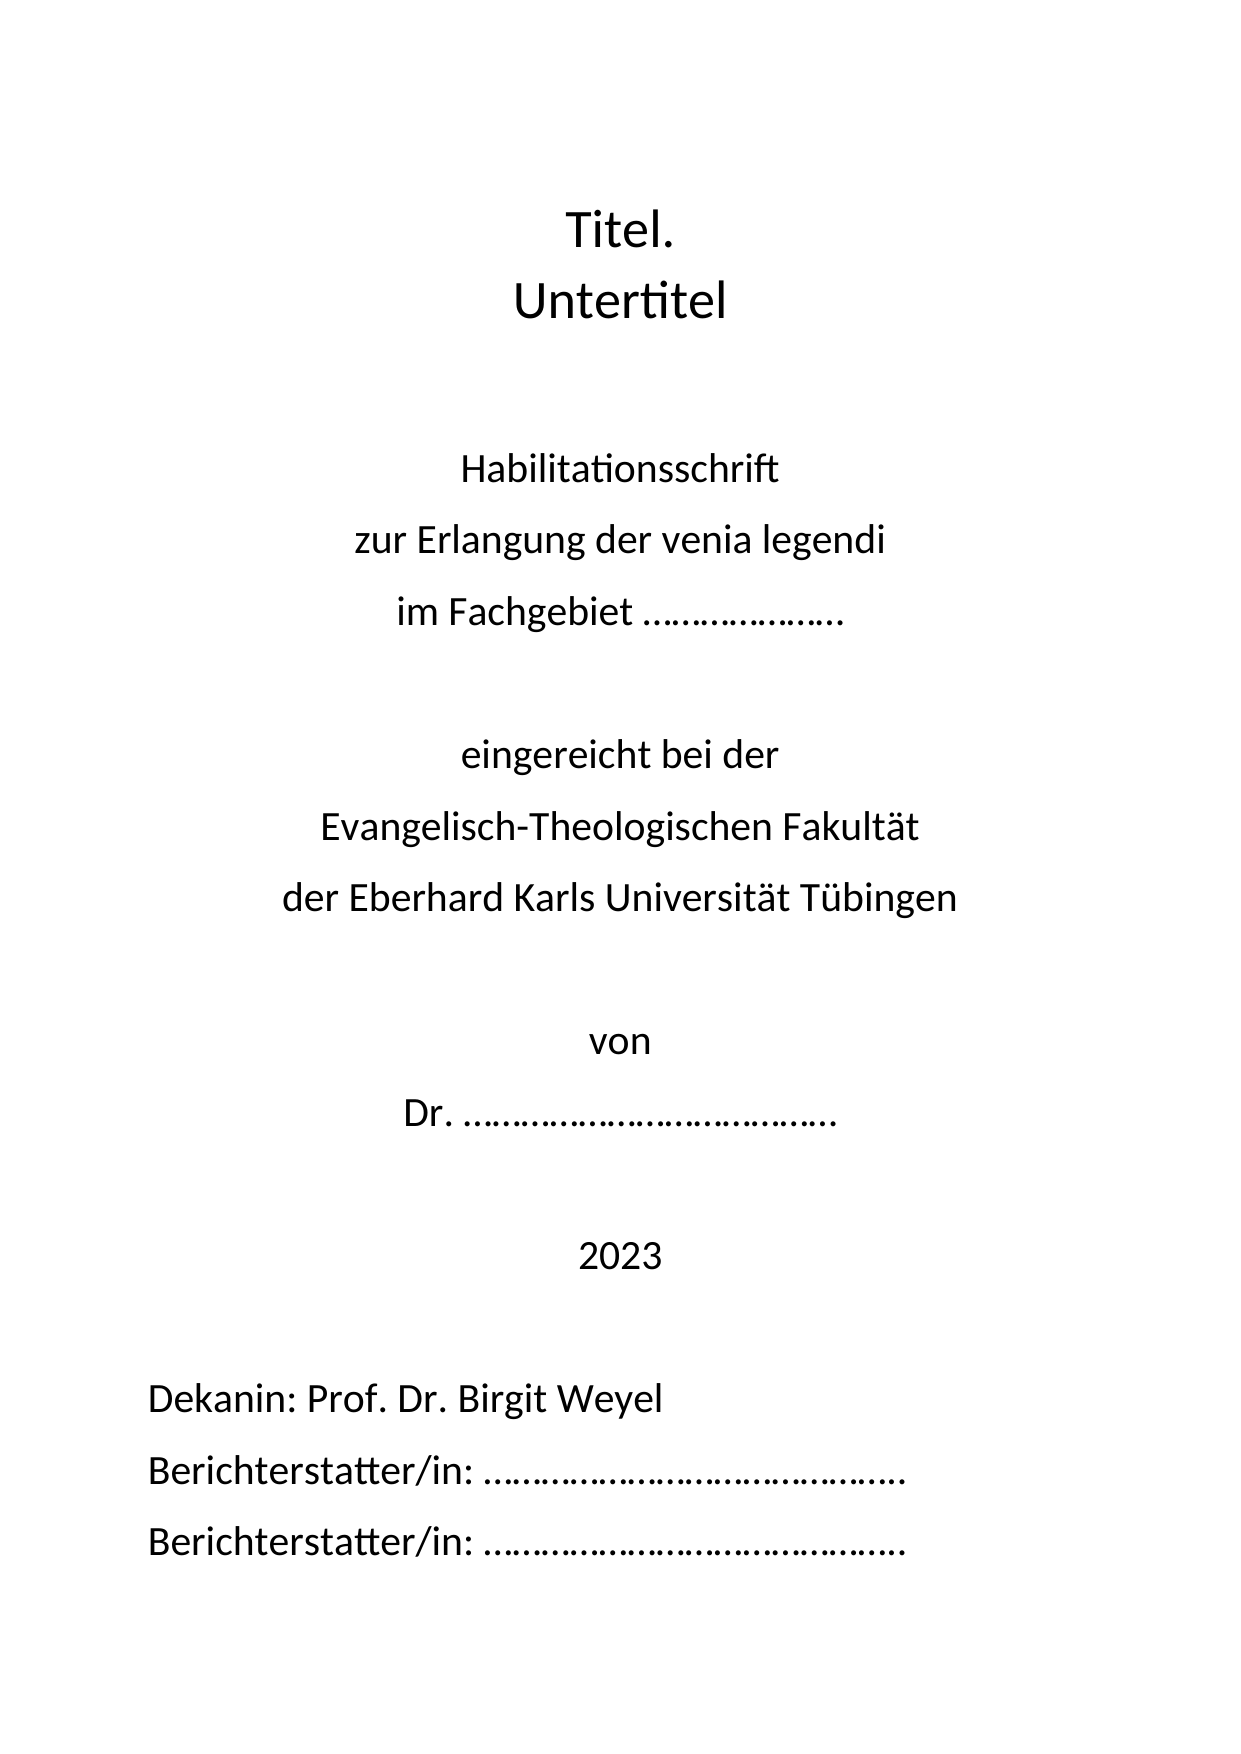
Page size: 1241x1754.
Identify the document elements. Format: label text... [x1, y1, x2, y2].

text eingereicht bei der [148, 728, 1093, 779]
text Berichterstatter/in: …………………………………….. [148, 1515, 1093, 1566]
text Dr. ………………………………… [148, 1086, 1093, 1137]
text zur Erlangung der venia legendi [148, 513, 1093, 564]
text Dekanin: Prof. Dr. Birgit Weyel [148, 1372, 1093, 1423]
text Habilitationsschrift [148, 442, 1093, 493]
text Berichterstatter/in: …………………………………….. [148, 1444, 1093, 1494]
text 2023 [148, 1229, 1093, 1280]
text Evangelisch-Theologischen Fakultät [148, 800, 1093, 851]
text Titel. Untertitel [148, 194, 1093, 332]
text im Fachgebiet ………………… [148, 585, 1093, 636]
text von [148, 1014, 1093, 1065]
text der Eberhard Karls Universität Tübingen [148, 871, 1093, 922]
